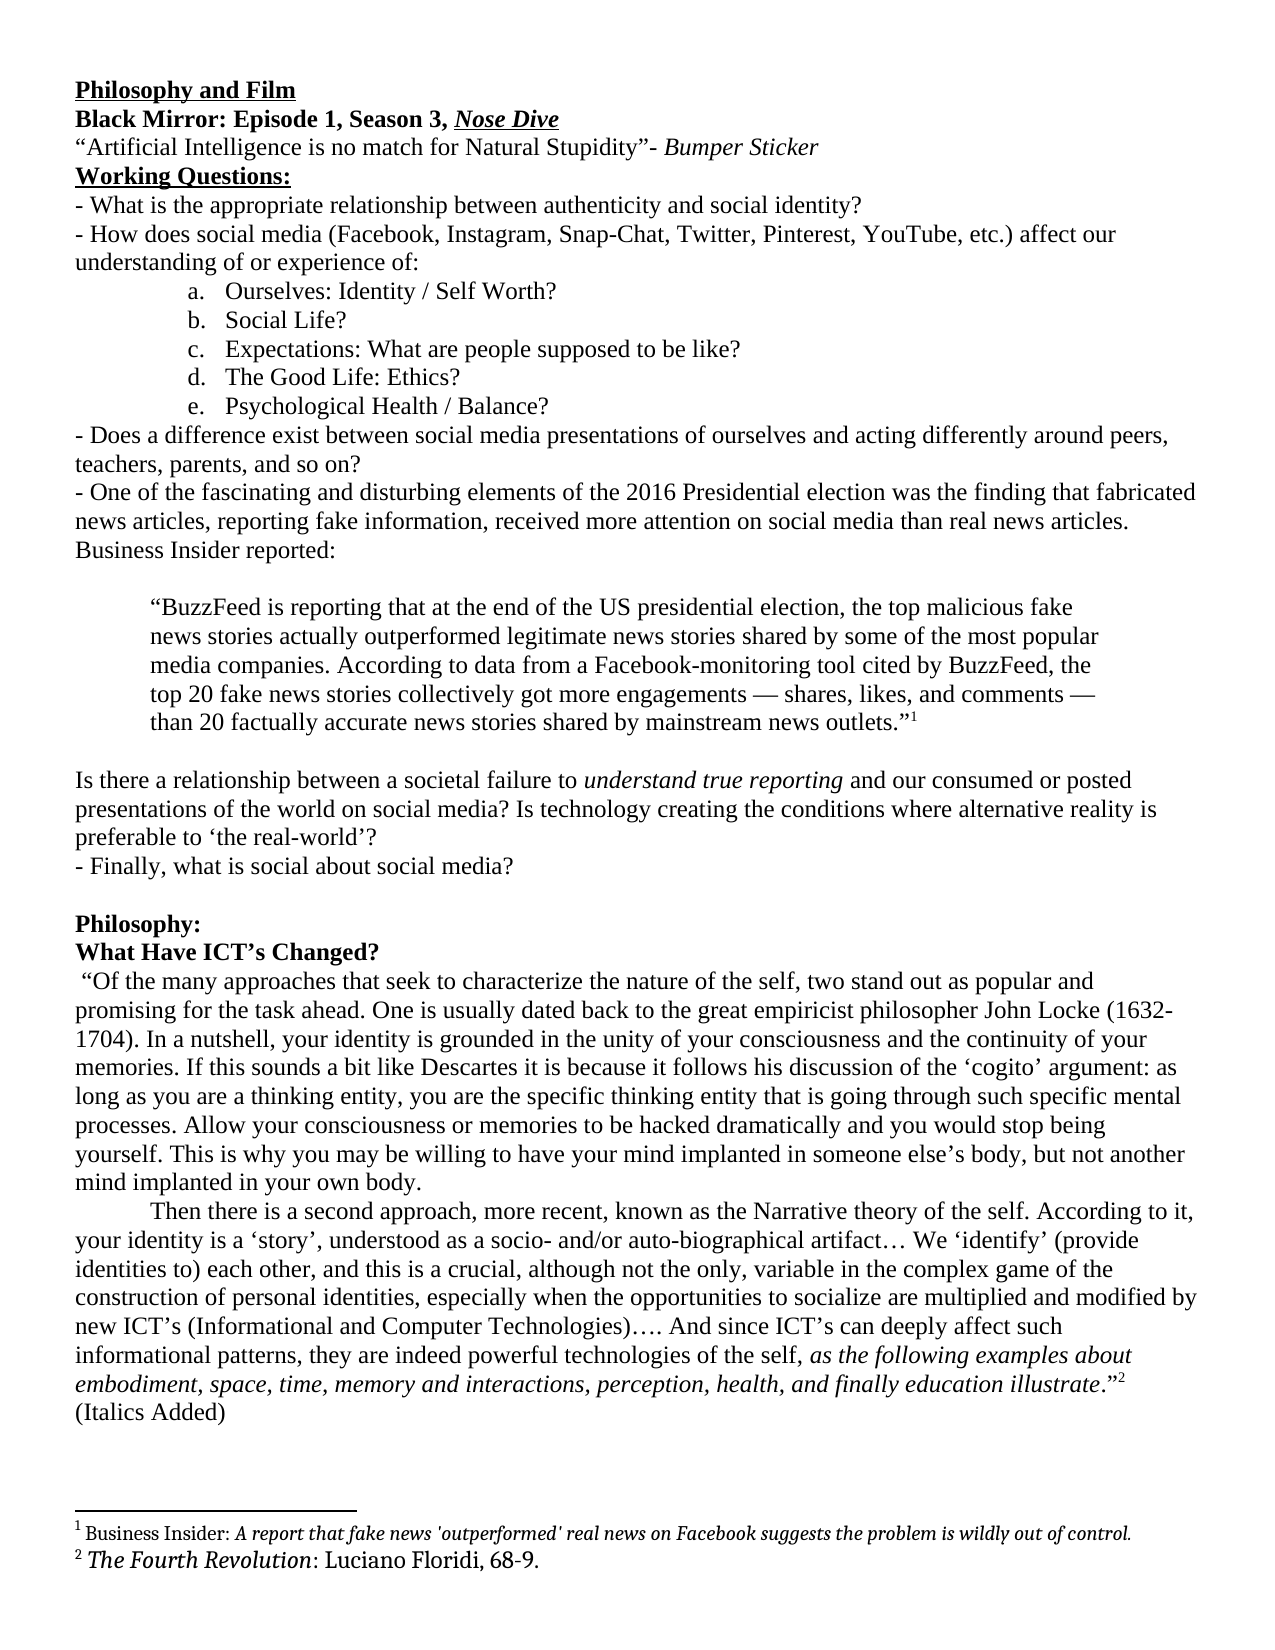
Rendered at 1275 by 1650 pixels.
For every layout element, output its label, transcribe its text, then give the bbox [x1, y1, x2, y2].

text Is there a relationship between a societal failure to understand true reporting and our consumed or posted presentations of the world on social media? Is technology creating the conditions where alternative reality is preferable to ‘the real-world’? [75, 765, 1200, 851]
text “BuzzFeed is reporting that at the end of the US presidential election, the top malicious fake news stories actually outperformed legitimate news stories shared by some of the most popular media companies. According to data from a Facebook-monitoring tool cited by BuzzFeed, the top 20 fake news stories collectively got more engagements — shares, likes, and comments — than 20 factually accurate news stories shared by mainstream news outlets.” [150, 592, 1125, 736]
text Black Mirror: Episode 1, Season 3, Nose Dive [75, 104, 1200, 132]
text Philosophy: [75, 909, 1200, 937]
list Social Life? [187, 305, 1200, 334]
text - How does social media (Facebook, Instagram, Snap-Chat, Twitter, Pinterest, YouTube, etc.) affect our understanding of or experience of: [75, 219, 1200, 276]
text What Have ICT’s Changed? [75, 937, 1200, 966]
list Psychological Health / Balance? [187, 391, 1200, 420]
text Then there is a second approach, more recent, known as the Narrative theory of the self. According to it, your identity is a ‘story’, understood as a socio- and/or auto-biographical artifact… We ‘identify’ (provide identities to) each other, and this is a crucial, although not the only, variable in the complex game of the construction of personal identities, especially when the opportunities to socialize are multiplied and modified by new ICT’s (Informational and Computer Technologies)…. And since ICT’s can deeply affect such informational patterns, they are indeed powerful technologies of the self, as the following examples about embodiment, space, time, memory and interactions, perception, health, and finally education illustrate.” (Italics Added) [75, 1196, 1200, 1426]
list Ourselves: Identity / Self Worth? [187, 276, 1200, 305]
list Expectations: What are people supposed to be like? [187, 334, 1200, 362]
list The Good Life: Ethics? [187, 362, 1200, 391]
text Philosophy and Film [75, 75, 1200, 104]
text Working Questions: [75, 161, 1200, 190]
text - Does a difference exist between social media presentations of ourselves and acting differently around peers, teachers, parents, and so on? [75, 420, 1200, 477]
text “Of the many approaches that seek to characterize the nature of the self, two stand out as popular and promising for the task ahead. One is usually dated back to the great empiricist philosopher John Locke (1632-1704). In a nutshell, your identity is grounded in the unity of your consciousness and the continuity of your memories. If this sounds a bit like Descartes it is because it follows his discussion of the ‘cogito’ argument: as long as you are a thinking entity, you are the specific thinking entity that is going through such specific mental processes. Allow your consciousness or memories to be hacked dramatically and you would stop being yourself. This is why you may be willing to have your mind implanted in someone else’s body, but not another mind implanted in your own body. [75, 966, 1200, 1196]
text - One of the fascinating and disturbing elements of the 2016 Presidential election was the finding that fabricated news articles, reporting fake information, received more attention on social media than real news articles. Business Insider reported: [75, 477, 1200, 564]
text - What is the appropriate relationship between authenticity and social identity? [75, 190, 1200, 219]
text - Finally, what is social about social media? [75, 851, 1200, 880]
text “Artificial Intelligence is no match for Natural Stupidity”- Bumper Sticker [75, 132, 1200, 161]
